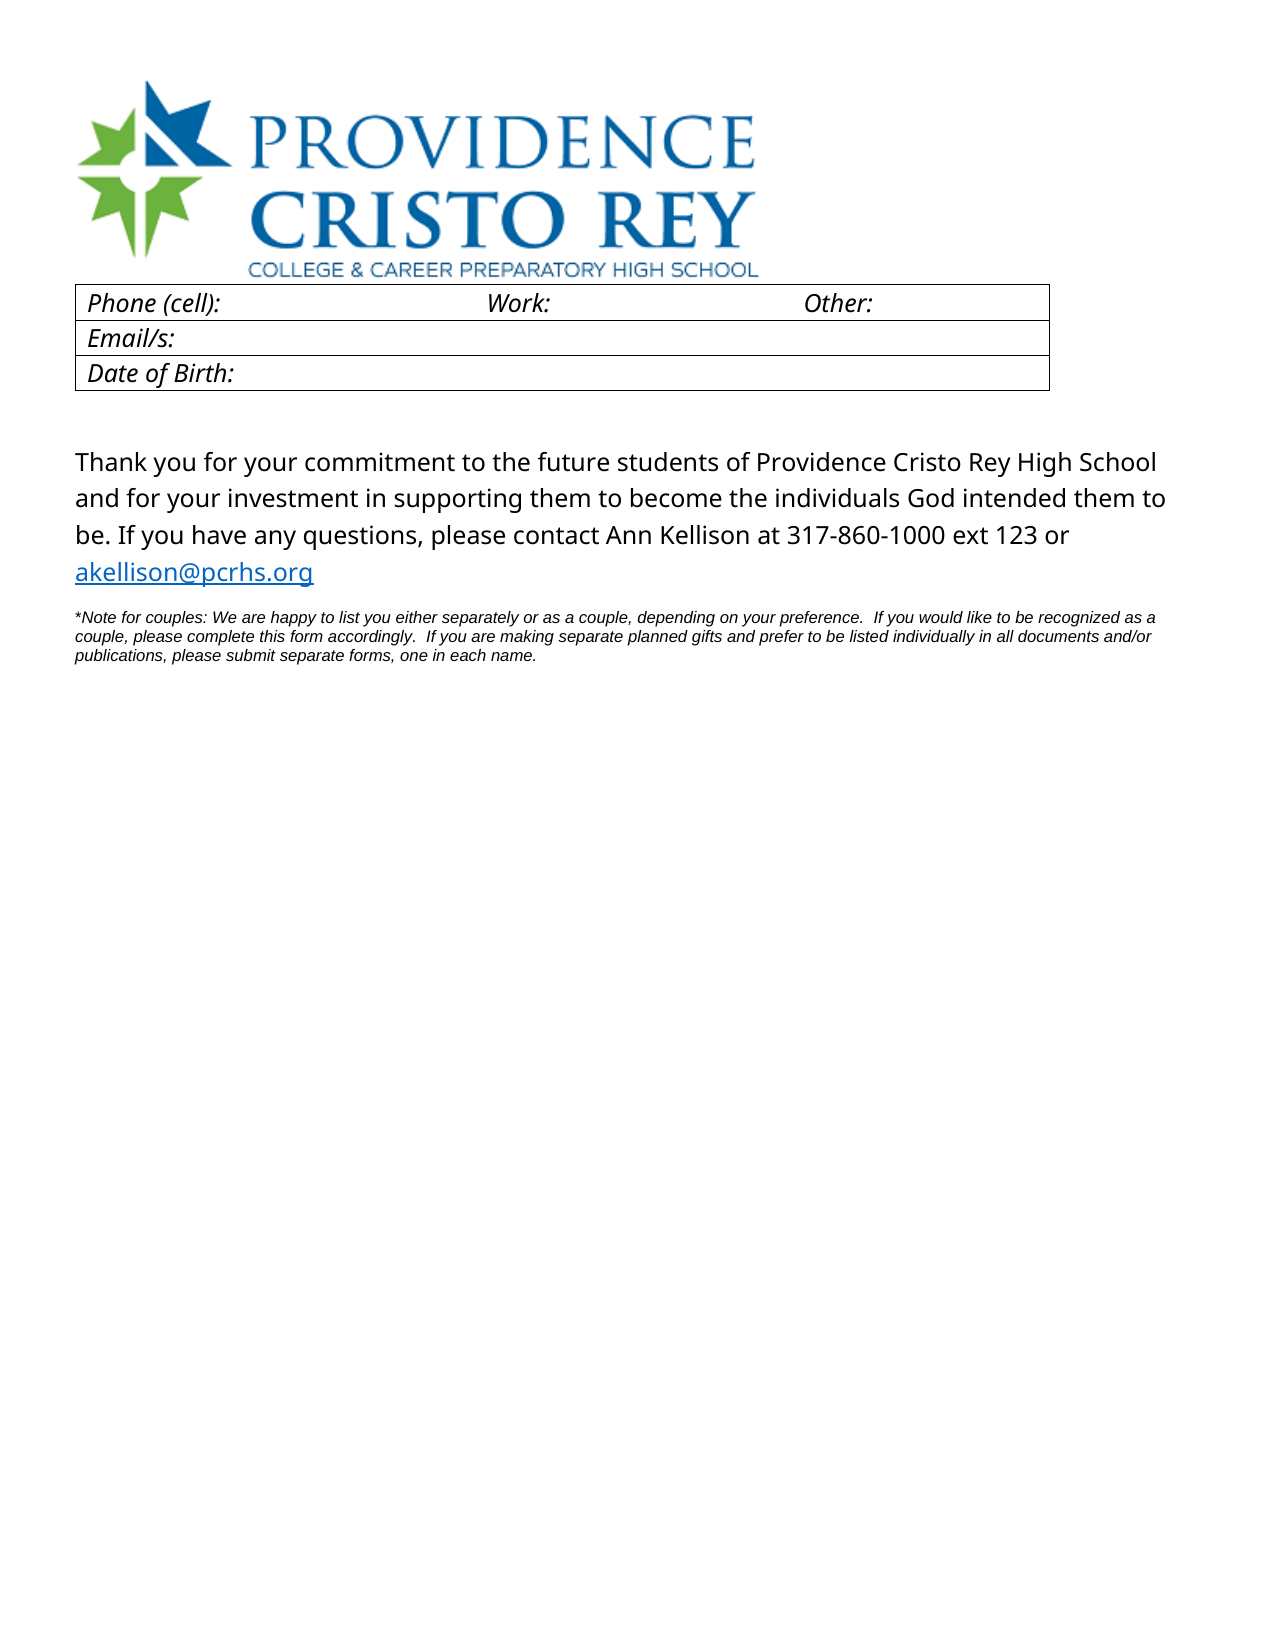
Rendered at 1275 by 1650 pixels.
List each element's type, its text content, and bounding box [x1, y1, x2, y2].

table_cell Email/s: [76, 321, 1049, 354]
picture [75, 75, 760, 284]
table_cell Date of Birth: [76, 356, 1049, 390]
text *Note for couples: We are happy to list you either separately or as a couple, depending on your preference. If you would like to be recognized as a couple, please complete this form accordingly. If you are making separate planned gifts and prefer to be listed individually in all documents and/or publications, please submit separate forms, one in each name. [75, 608, 1200, 665]
table_cell Phone (cell): Work: Other: [76, 285, 1049, 319]
text Thank you for your commitment to the future students of Providence Cristo Rey High School and for your investment in supporting them to become the individuals God intended them to be. If you have any questions, please contact Ann Kellison at 317-860-1000 ext 123 or akellison@pcrhs.org [75, 444, 1200, 588]
